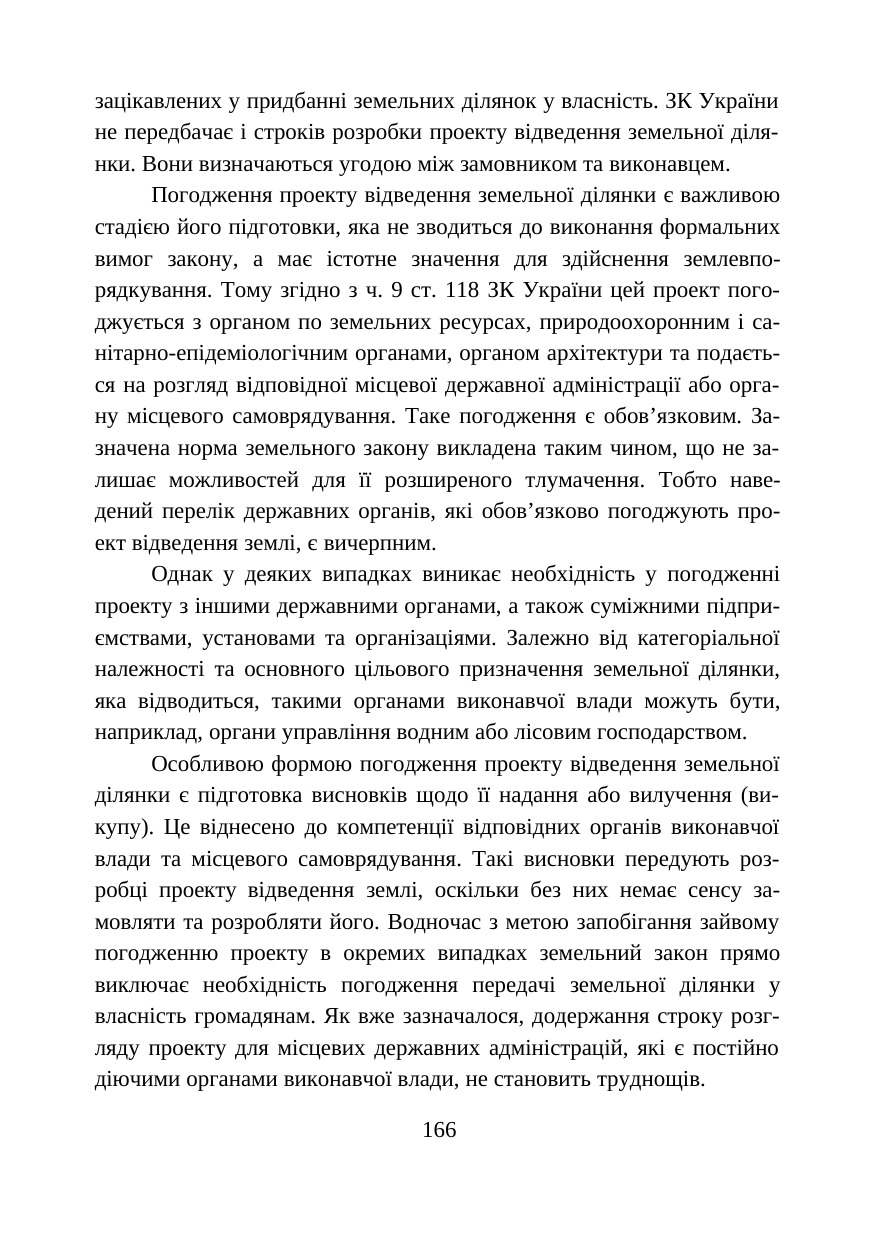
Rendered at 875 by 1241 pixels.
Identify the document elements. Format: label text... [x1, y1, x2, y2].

text Особливою формою погодження проекту відведення земельної ділянки є підготовка висновків щодо її надання або вилучення (ви- купу). Це віднесено до компетенції відповідних органів виконавчої влади та місцевого самоврядування. Такі висновки передують роз- робці проекту відведення землі, оскільки без них немає сенсу за- мовляти та розробляти його. Водночас з метою запобігання зайвому погодженню проекту в окремих випадках земельний закон прямо виключає необхідність погодження передачі земельної ділянки у власність громадянам. Як вже зазначалося, додержання строку розг- ляду проекту для місцевих державних адміністрацій, які є постійно діючими органами виконавчої влади, не становить труднощів. [94, 750, 781, 1092]
text Погодження проекту відведення земельної ділянки є важливою стадією його підготовки, яка не зводиться до виконання формальних вимог закону, а має істотне значення для здійснення землевпо- рядкування. Тому згідно з ч. 9 ст. 118 ЗК України цей проект пого- джується з органом по земельних ресурсах, природоохоронним і са- нітарно-епідеміологічним органами, органом архітектури та подаєть- ся на розгляд відповідної місцевої державної адміністрації або орга- ну місцевого самоврядування. Таке погодження є обов’язковим. За- значена норма земельного закону викладена таким чином, що не за- лишає можливостей для її розширеного тлумачення. Тобто наве- дений перелік державних органів, які обов’язково погоджують про- ект відведення землі, є вичерпним. [94, 182, 781, 555]
text Однак у деяких випадках виникає необхідність у погодженні проекту з іншими державними органами, а також суміжними підпри- ємствами, установами та організаціями. Залежно від категоріальної належності та основного цільового призначення земельної ділянки, яка відводиться, такими органами виконавчої влади можуть бути, наприклад, органи управління водним або лісовим господарством. [94, 561, 781, 745]
text зацікавлених у придбанні земельних ділянок у власність. ЗК України не передбачає і строків розробки проекту відведення земельної діля- нки. Вони визначаються угодою між замовником та виконавцем. [94, 87, 780, 176]
